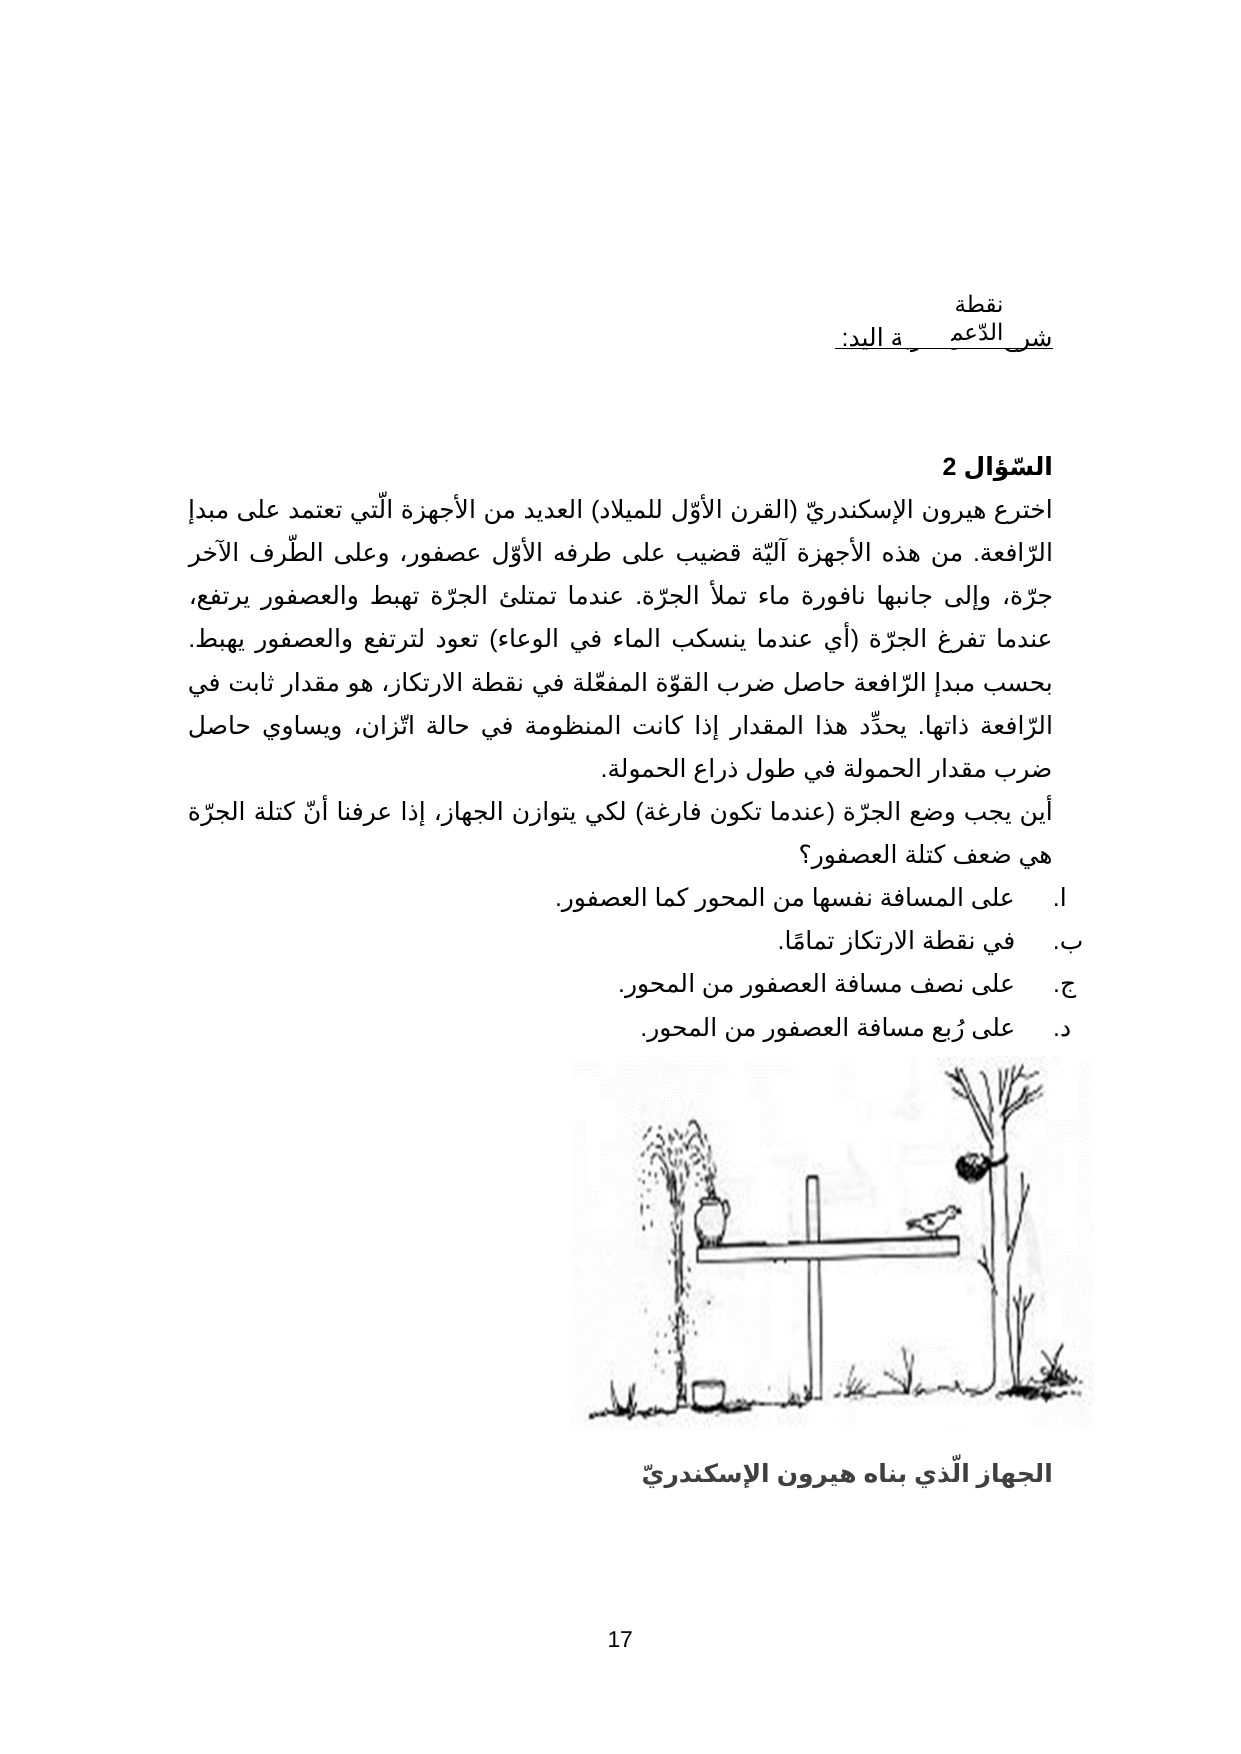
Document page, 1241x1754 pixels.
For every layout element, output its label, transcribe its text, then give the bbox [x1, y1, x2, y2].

text السّؤال 2 [187, 452, 1053, 481]
list في نقطة الارتكاز تمامًا. [187, 926, 1053, 955]
text شرح عمل عربة اليد: [187, 322, 913, 351]
text الجهاز الّذي بناه هيرون الإسكندريّ [187, 1185, 1053, 1487]
picture [569, 1056, 1095, 1430]
list على المسافة نفسها من المحور كما العصفور. [187, 883, 1053, 912]
text أين يجب وضع الجرّة (عندما تكون فارغة) لكي يتوازن الجهاز، إذا عرفنا أنّ كتلة الجرّة هي ضعف كتلة العصفور؟ [187, 797, 1053, 869]
list على نصف مسافة العصفور من المحور. [187, 969, 1053, 998]
text اخترع هيرون الإسكندريّ (القرن الأوّل للميلاد) العديد من الأجهزة الّتي تعتمد على مبدإ الرّافعة. من هذه الأجهزة آليّة قضيب على طرفه الأوّل عصفور، وعلى الطّرف الآخر جرّة، وإلى جانبها نافورة ماء تملأ الجرّة. عندما تمتلئ الجرّة تهبط والعصفور يرتفع، عندما تفرغ الجرّة (أي عندما ينسكب الماء في الوعاء) تعود لترتفع والعصفور يهبط. بحسب مبدإ الرّافعة حاصل ضرب القوّة المفعّلة في نقطة الارتكاز، هو مقدار ثابت في الرّافعة ذاتها. يحدِّد هذا المقدار إذا كانت المنظومة في حالة اتّزان، ويساوي حاصل ضرب مقدار الحمولة في طول ذراع الحمولة. [187, 495, 1053, 782]
list على رُبع مسافة العصفور من المحور. [187, 1012, 1053, 1041]
